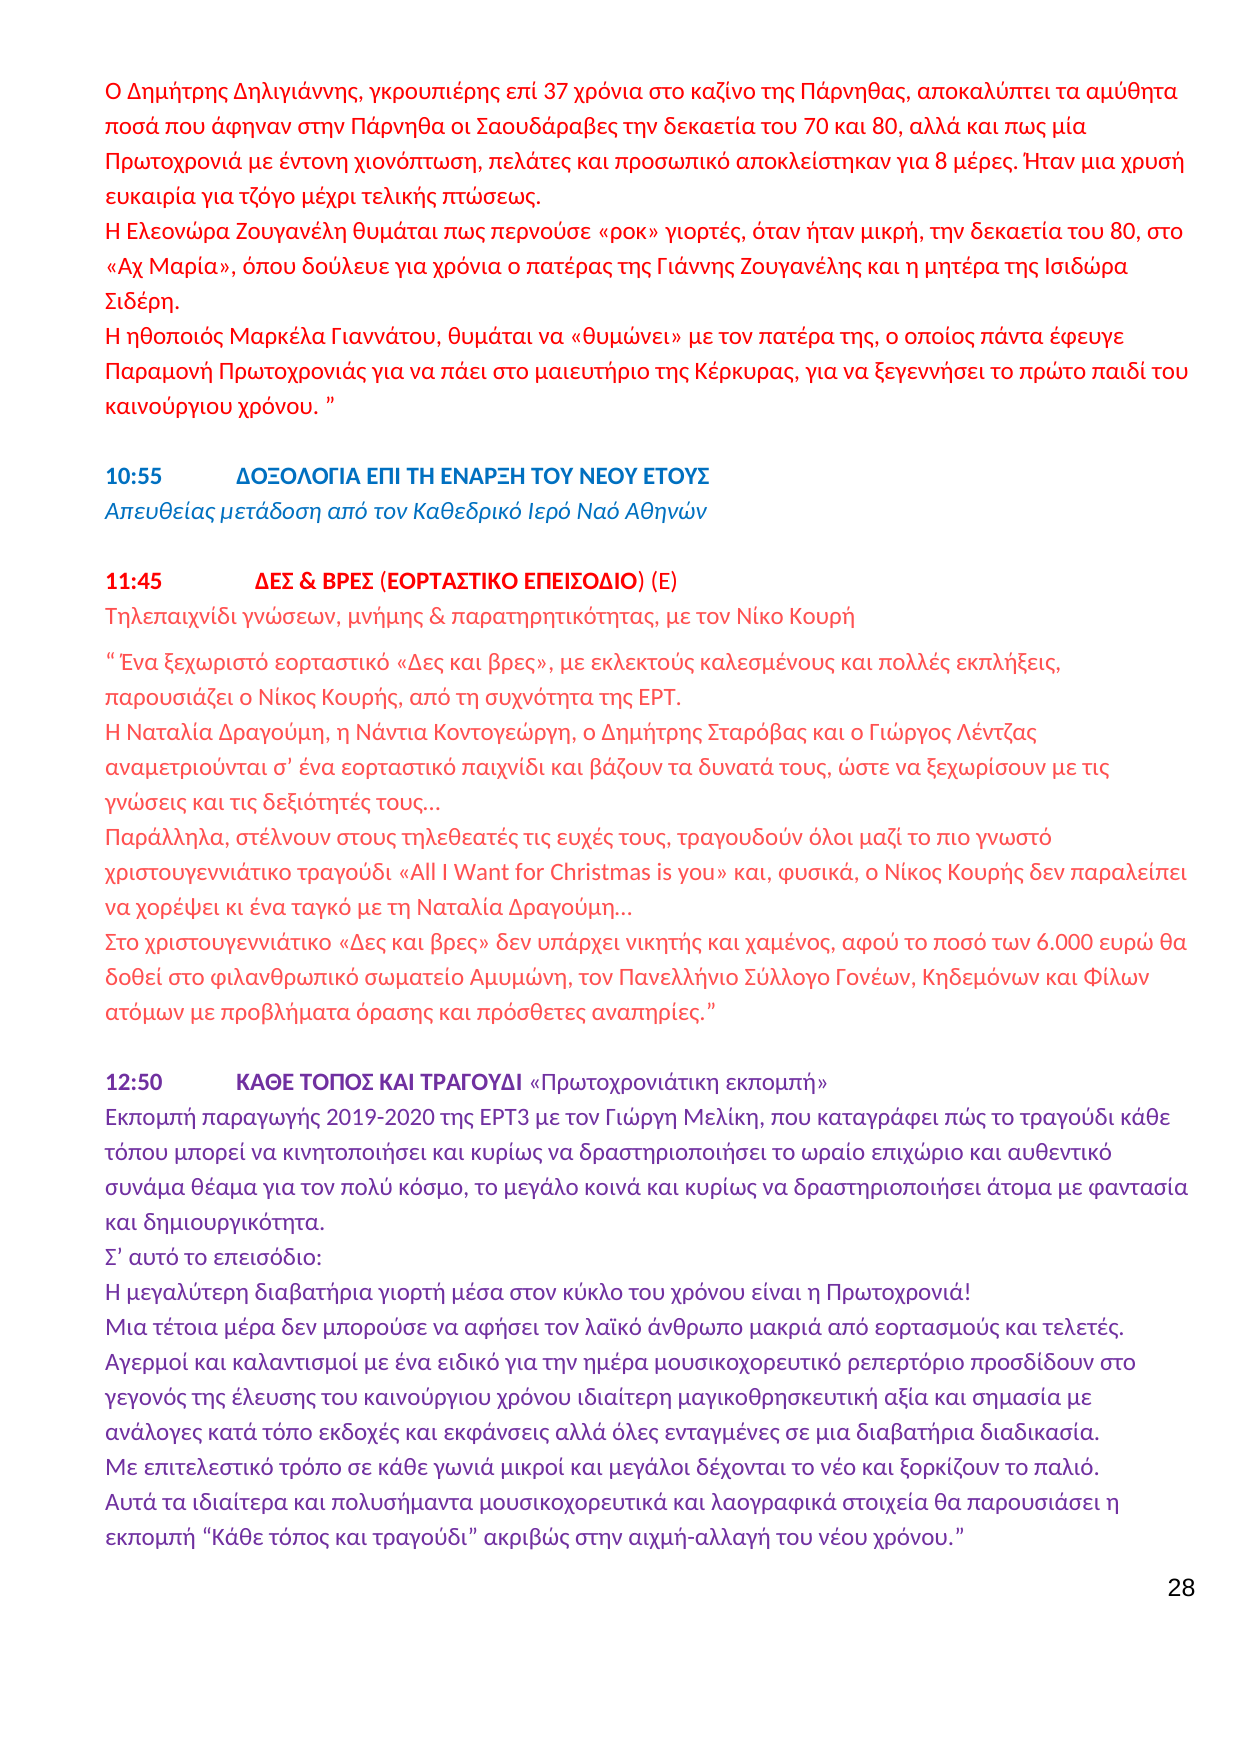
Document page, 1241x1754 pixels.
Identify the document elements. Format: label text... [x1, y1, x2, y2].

text Η μεγαλύτερη διαβατήρια γιορτή μέσα στον κύκλο του χρόνου είναι η Πρωτοχρονιά! [105, 1276, 1195, 1306]
text Σ’ αυτό το επεισόδιο: [105, 1241, 1195, 1271]
text Η Ελεονώρα Ζουγανέλη θυμάται πως περνούσε «ροκ» γιορτές, όταν ήταν μικρή, την δεκαετία του 80, στο «Αχ Μαρία», όπου δούλευε για χρόνια ο πατέρας της Γιάννης Ζουγανέλης και η μητέρα της Ισιδώρα Σιδέρη. [105, 215, 1195, 316]
text Αγερμοί και καλαντισμοί με ένα ειδικό για την ημέρα μουσικοχορευτικό ρεπερτόριο προσδίδουν στο γεγονός της έλευσης του καινούργιου χρόνου ιδιαίτερη μαγικοθρησκευτική αξία και σημασία με ανάλογες κατά τόπο εκδοχές και εκφάνσεις αλλά όλες ενταγμένες σε μια διαβατήρια διαδικασία. [105, 1346, 1195, 1446]
text Η Ναταλία Δραγούμη, η Νάντια Κοντογεώργη, ο Δημήτρης Σταρόβας και ο Γιώργος Λέντζας αναμετριούνται σ’ ένα εορταστικό παιχνίδι και βάζουν τα δυνατά τους, ώστε να ξεχωρίσουν με τις γνώσεις και τις δεξιότητές τους… [105, 716, 1195, 816]
text Αυτά τα ιδιαίτερα και πολυσήμαντα μουσικοχορευτικά και λαογραφικά στοιχεία θα παρουσιάσει η εκπομπή “Κάθε τόπος και τραγούδι” ακριβώς στην αιχμή-αλλαγή του νέου χρόνου.” [105, 1486, 1195, 1551]
text Εκπομπή παραγωγής 2019-2020 της ΕΡΤ3 με τον Γιώργη Μελίκη, που καταγράφει πώς το τραγούδι κάθε τόπου μπορεί να κινητοποιήσει και κυρίως να δραστηριοποιήσει το ωραίο επιχώριο και αυθεντικό συνάμα θέαμα για τον πολύ κόσμο, το μεγάλο κοινά και κυρίως να δραστηριοποιήσει άτομα με φαντασία και δημιουργικότητα. [105, 1101, 1195, 1236]
text “ Ένα ξεχωριστό εορταστικό «Δες και βρες», με εκλεκτούς καλεσμένους και πολλές εκπλήξεις, παρουσιάζει ο Νίκος Κουρής, από τη συχνότητα της ΕΡΤ. [105, 646, 1195, 711]
text Με επιτελεστικό τρόπο σε κάθε γωνιά μικροί και μεγάλοι δέχονται το νέο και ξορκίζουν το παλιό. [105, 1451, 1195, 1481]
text Η ηθοποιός Μαρκέλα Γιαννάτου, θυμάται να «θυμώνει» με τον πατέρα της, ο οποίος πάντα έφευγε Παραμονή Πρωτοχρονιάς για να πάει στο μαιευτήριο της Κέρκυρας, για να ξεγεννήσει το πρώτο παιδί του καινούργιου χρόνου. ” [105, 320, 1195, 421]
text Απευθείας μετάδοση από τον Καθεδρικό Ιερό Ναό Αθηνών [105, 495, 1195, 526]
text Τηλεπαιχνίδι γνώσεων, μνήμης & παρατηρητικότητας, με τον Νίκο Κουρή [105, 600, 1195, 631]
text Μια τέτοια μέρα δεν μπορούσε να αφήσει τον λαϊκό άνθρωπο μακριά από εορτασμούς και τελετές. [105, 1311, 1195, 1341]
text 10:55 ΔΟΞΟΛΟΓΙΑ ΕΠΙ ΤΗ ΕΝΑΡΞΗ ΤΟΥ ΝΕΟΥ ΕΤΟΥΣ [105, 460, 1195, 491]
text Παράλληλα, στέλνουν στους τηλεθεατές τις ευχές τους, τραγουδούν όλοι μαζί το πιο γνωστό χριστουγεννιάτικο τραγούδι «All I Want for Christmas is you» και, φυσικά, ο Νίκος Κουρής δεν παραλείπει να χορέψει κι ένα ταγκό με τη Ναταλία Δραγούμη… [105, 821, 1195, 921]
text Στο χριστουγεννιάτικο «Δες και βρες» δεν υπάρχει νικητής και χαμένος, αφού το ποσό των 6.000 ευρώ θα δοθεί στο φιλανθρωπικό σωματείο Αμυμώνη, τον Πανελλήνιο Σύλλογο Γονέων, Κηδεμόνων και Φίλων ατόμων με προβλήματα όρασης και πρόσθετες αναπηρίες.” [105, 926, 1195, 1026]
text Ο Δημήτρης Δηλιγιάννης, γκρουπιέρης επί 37 χρόνια στο καζίνο της Πάρνηθας, αποκαλύπτει τα αμύθητα ποσά που άφηναν στην Πάρνηθα οι Σαουδάραβες την δεκαετία του 70 και 80, αλλά και πως μία Πρωτοχρονιά με έντονη χιονόπτωση, πελάτες και προσωπικό αποκλείστηκαν για 8 μέρες. Ήταν μια χρυσή ευκαιρία για τζόγο μέχρι τελικής πτώσεως. [105, 75, 1195, 211]
text 12:50 ΚΑΘΕ ΤΟΠΟΣ ΚΑΙ ΤΡΑΓΟΥΔΙ «Πρωτοχρονιάτικη εκπομπή» [105, 1066, 1195, 1096]
text 11:45 ΔΕΣ & ΒΡΕΣ (ΕΟΡΤΑΣΤΙΚΟ ΕΠΕΙΣΟΔΙΟ) (Ε) [105, 565, 1195, 596]
